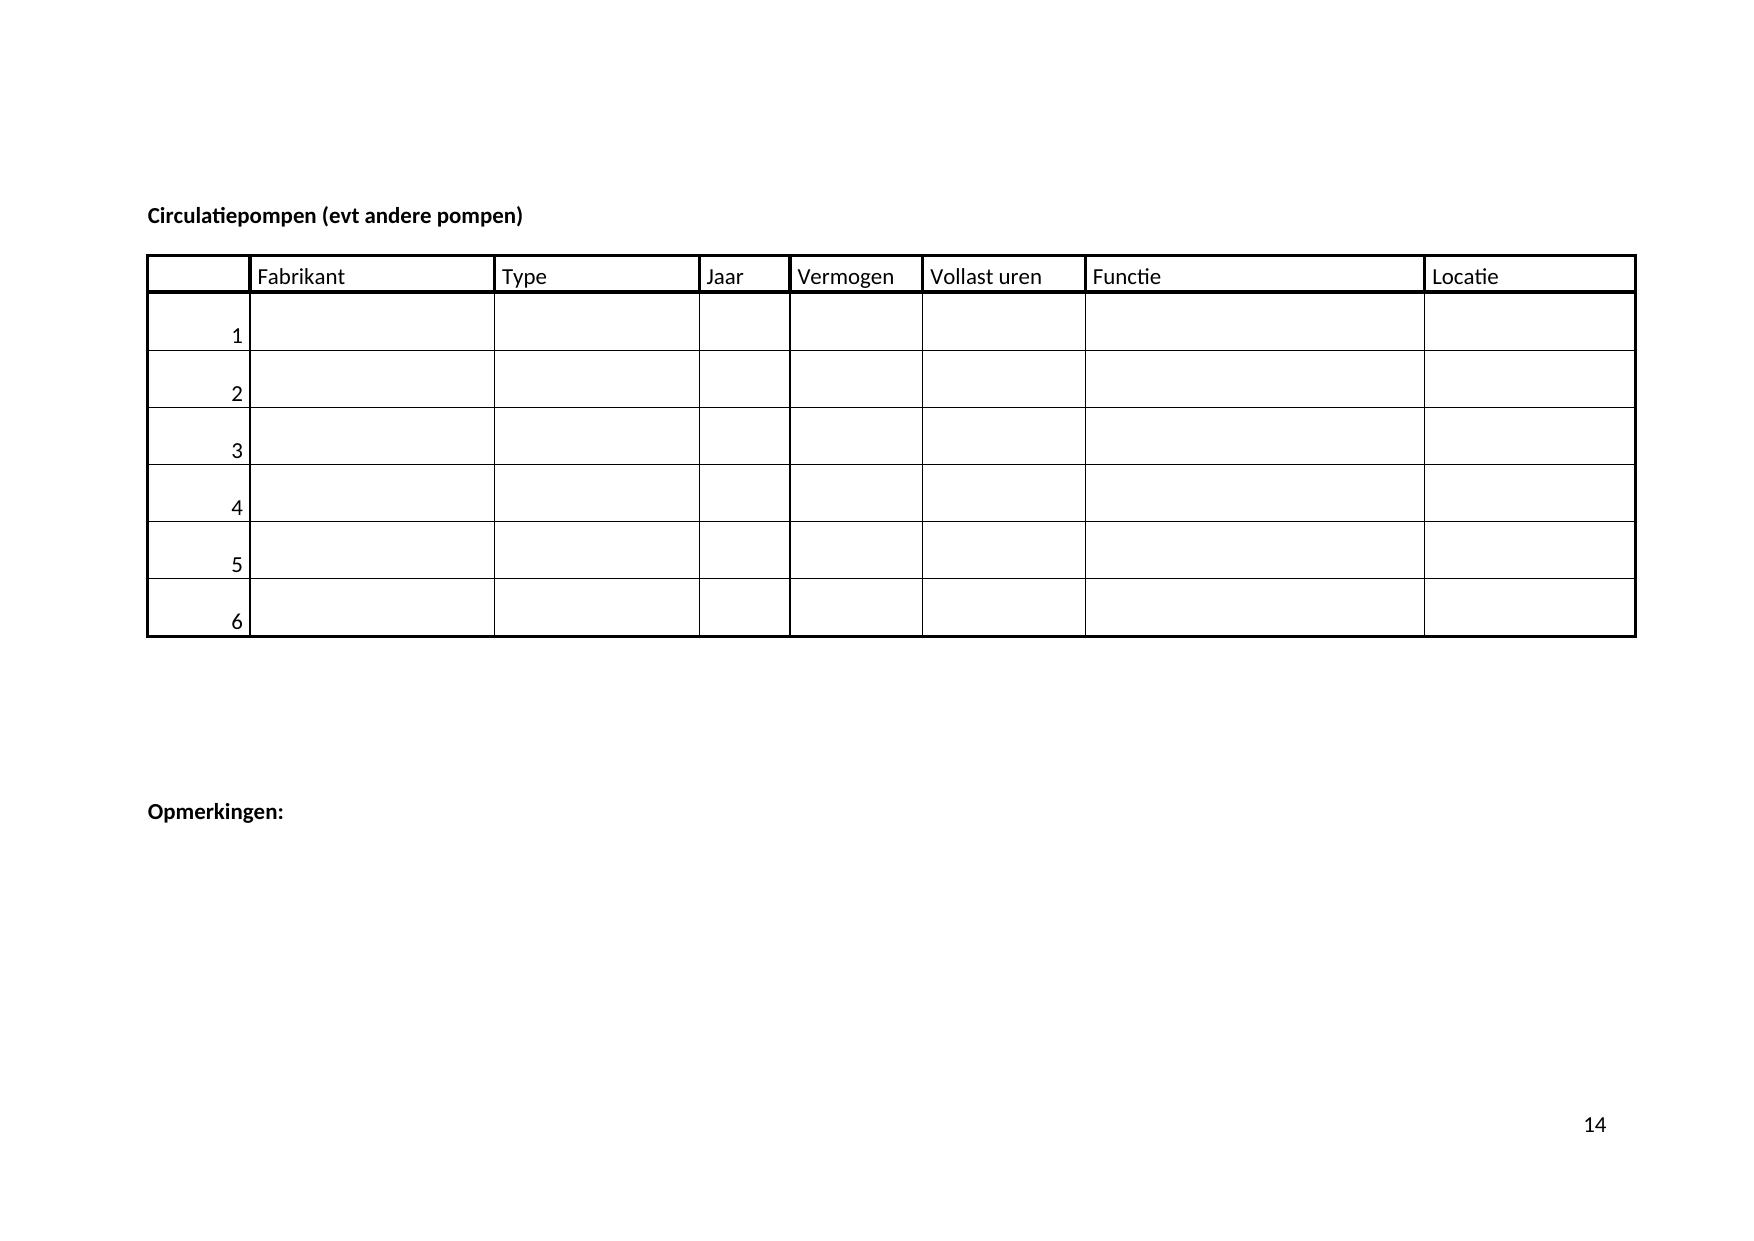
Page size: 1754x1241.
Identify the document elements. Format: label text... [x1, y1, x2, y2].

table_header Jaar [701, 257, 788, 290]
table_header Vollast uren [924, 257, 1084, 290]
table_cell [923, 465, 1085, 521]
table_cell 5 [149, 522, 249, 578]
table_cell [251, 351, 494, 407]
table_header Type [496, 257, 698, 290]
table_cell [791, 408, 922, 464]
table_cell [1425, 522, 1634, 578]
table_cell [700, 465, 789, 521]
table_cell [791, 522, 922, 578]
table_header Vermogen [792, 257, 921, 290]
table_cell [791, 465, 922, 521]
table_cell [251, 579, 494, 635]
table_cell [923, 579, 1085, 635]
table_header [149, 257, 248, 290]
table_cell [791, 351, 922, 407]
table_cell [1086, 579, 1424, 635]
table_cell [1425, 294, 1634, 349]
table_cell [700, 408, 789, 464]
table_cell [791, 294, 922, 349]
table_cell [923, 408, 1085, 464]
table_cell [923, 522, 1085, 578]
table_cell [700, 294, 789, 349]
table_cell 1 [149, 294, 249, 349]
table_header Locatie [1426, 257, 1634, 290]
text Circulatiepompen (evt andere pompen) [148, 201, 1606, 229]
table_cell [1425, 408, 1634, 464]
table_cell [700, 351, 789, 407]
table_cell [251, 465, 494, 521]
table_cell [1086, 408, 1424, 464]
table_cell [495, 294, 699, 349]
table_cell [495, 408, 699, 464]
table_cell [791, 579, 922, 635]
table_cell 4 [149, 465, 249, 521]
table_header Functie [1087, 257, 1423, 290]
table_cell [1086, 465, 1424, 521]
table_cell [923, 294, 1085, 349]
table_cell [1086, 351, 1424, 407]
table_cell [495, 522, 699, 578]
table_cell [1425, 351, 1634, 407]
table_cell [251, 408, 494, 464]
table_cell [251, 294, 494, 349]
table_cell [700, 522, 789, 578]
table_cell 2 [149, 351, 249, 407]
table_cell [1425, 465, 1634, 521]
table_header Fabrikant [252, 257, 493, 290]
text Opmerkingen: [148, 797, 1606, 825]
table_cell [1425, 579, 1634, 635]
table_cell [700, 579, 789, 635]
table_cell 6 [149, 579, 249, 635]
table_cell 3 [149, 408, 249, 464]
table_cell [1086, 522, 1424, 578]
table_cell [495, 351, 699, 407]
table_cell [923, 351, 1085, 407]
table_cell [251, 522, 494, 578]
table_cell [495, 579, 699, 635]
table_cell [1086, 294, 1424, 349]
table_cell [495, 465, 699, 521]
